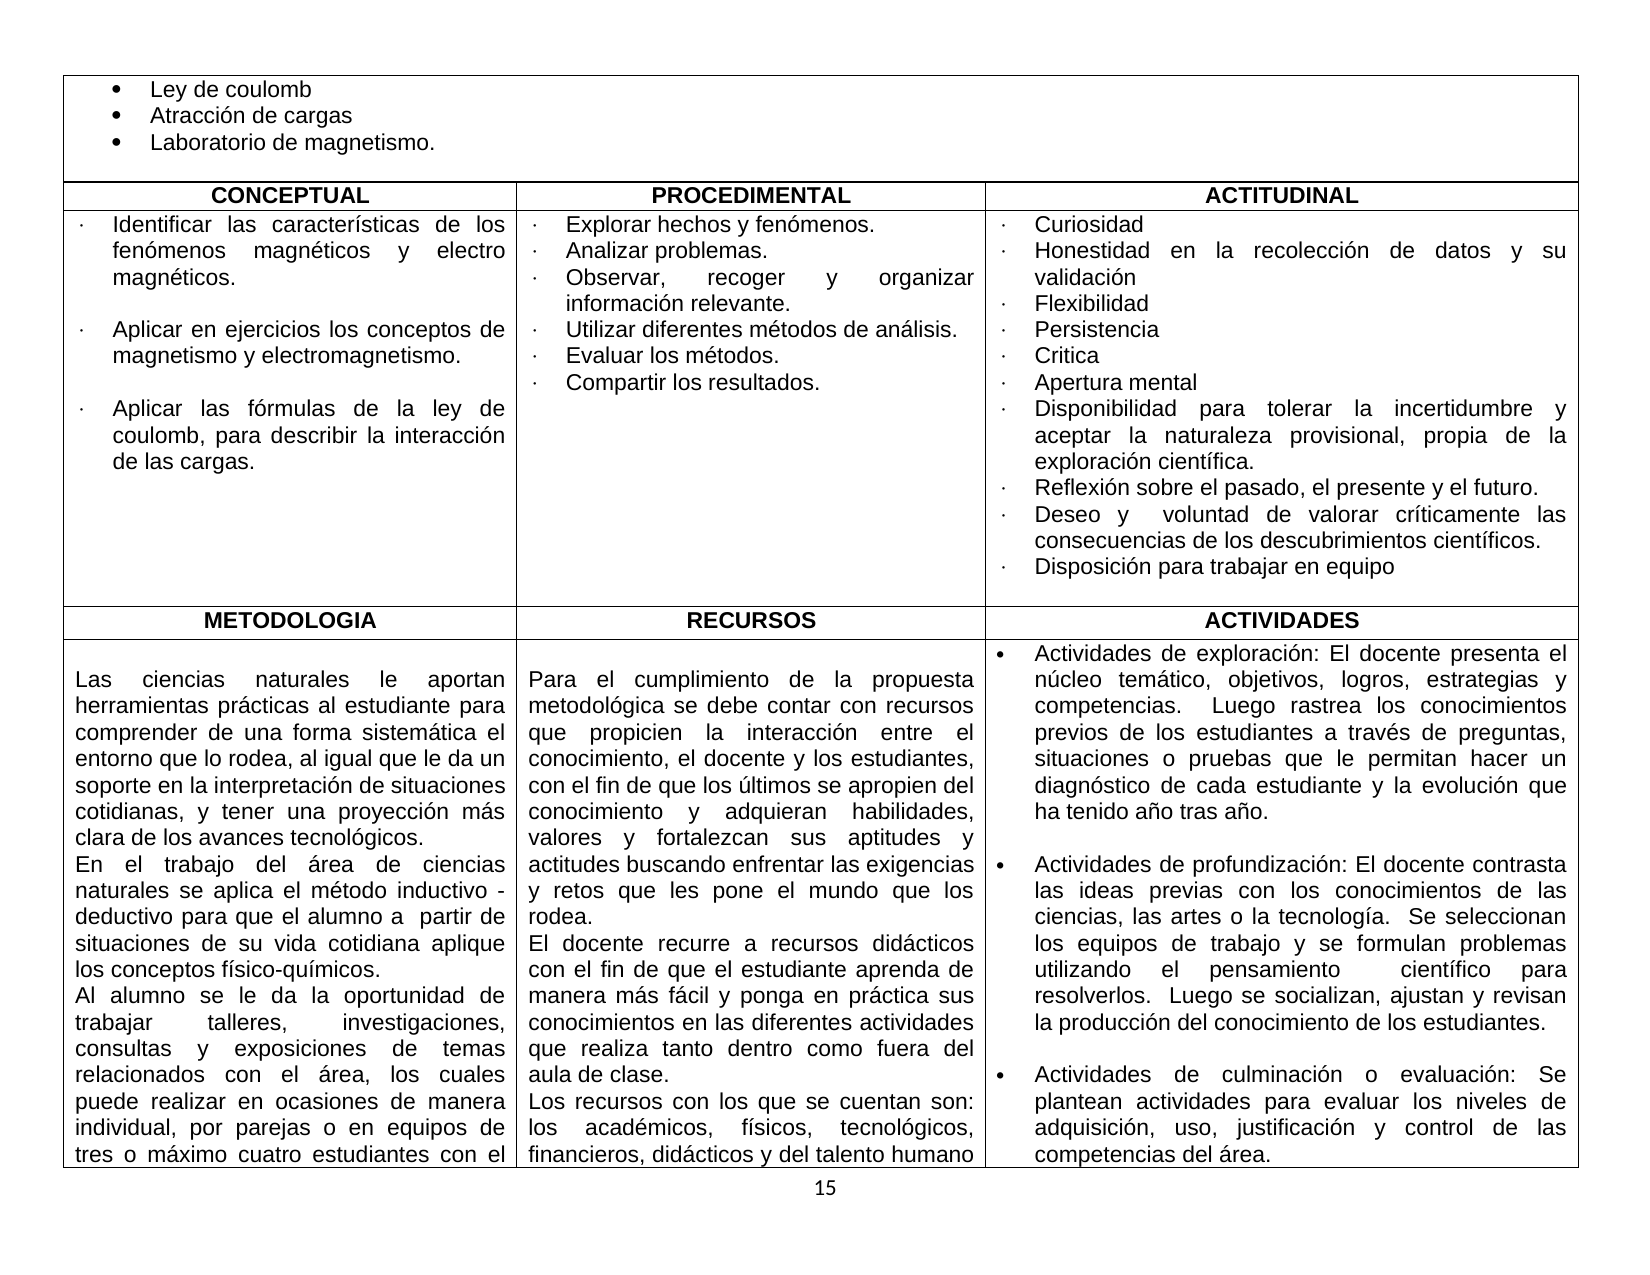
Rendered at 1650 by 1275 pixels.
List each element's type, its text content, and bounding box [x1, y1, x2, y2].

table_cell Curiosidad Honestidad en la recolección de datos y su validación Flexibilidad Persistencia Critica Apertura mental Disponibilidad para tolerar la incertidumbre y aceptar la naturaleza provisional, propia de la exploración científica. Reflexión sobre el pasado, el presente y el futuro. Deseo y voluntad de valorar críticamente las consecuencias de los descubrimientos científicos. Disposición para trabajar en equipo [986, 211, 1578, 606]
table_cell Identificar las características de los fenómenos magnéticos y electro magnéticos. Aplicar en ejercicios los conceptos de magnetismo y electromagnetismo. Aplicar las fórmulas de la ley de coulomb, para describir la interacción de las cargas. [64, 211, 516, 606]
table_cell METODOLOGIA [64, 607, 516, 639]
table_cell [64, 76, 1578, 181]
table_cell ACTIVIDADES [986, 607, 1578, 639]
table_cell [517, 640, 985, 1167]
table_cell RECURSOS [517, 607, 985, 639]
table_cell PROCEDIMENTAL [517, 183, 985, 210]
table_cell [986, 640, 1578, 1167]
table_cell ACTITUDINAL [986, 183, 1578, 210]
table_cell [64, 640, 516, 1167]
table_cell CONCEPTUAL [64, 183, 516, 210]
table_cell Explorar hechos y fenómenos. Analizar problemas. Observar, recoger y organizar información relevante. Utilizar diferentes métodos de análisis. Evaluar los métodos. Compartir los resultados. [517, 211, 985, 606]
